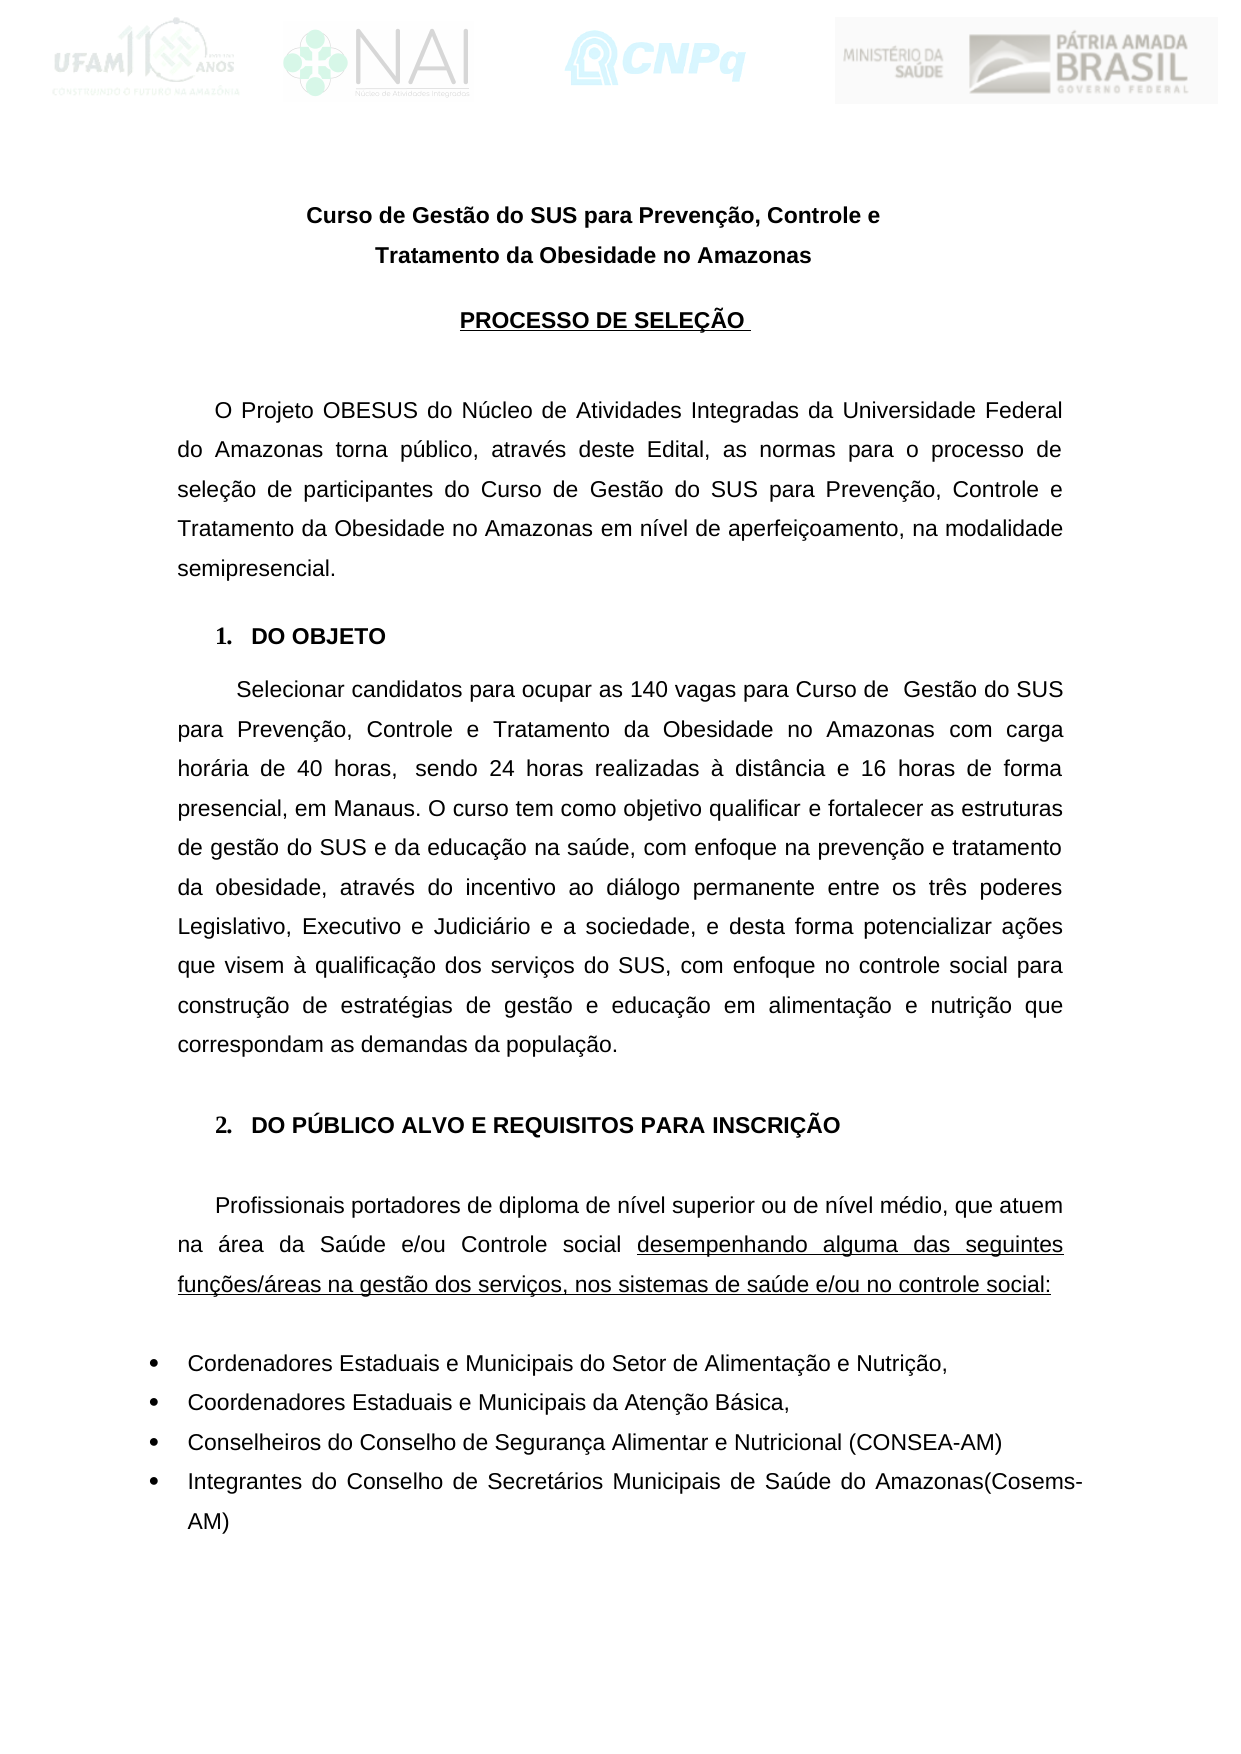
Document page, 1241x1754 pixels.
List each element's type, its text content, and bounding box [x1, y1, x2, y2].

subtitle DO OBJETO [215, 621, 1084, 650]
list Cordenadores Estaduais e Municipais do Setor de Alimentação e Nutrição, [150, 1350, 1084, 1376]
subtitle DO PÚBLICO ALVO E REQUISITOS PARA INSCRIÇÃO [215, 1110, 1084, 1139]
text Profissionais portadores de diploma de nível superior ou de nível médio, que atuem na área da Saúde e/ou Controle social desempenhando alguma das seguintes funções/áreas na gestão dos serviços, nos sistemas de saúde e/ou no controle social: [177, 1192, 1063, 1297]
list Coordenadores Estaduais e Municipais da Atenção Básica, [150, 1389, 1063, 1416]
list Integrantes do Conselho de Secretários Municipais de Saúde do Amazonas(Cosems-AM) [150, 1468, 1084, 1534]
subtitle Tratamento da Obesidade no Amazonas [106, 242, 1080, 268]
text PROCESSO DE SELEÇÃO [211, 307, 1029, 334]
subtitle Curso de Gestão do SUS para Prevenção, Controle e [106, 202, 1080, 228]
text Selecionar candidatos para ocupar as 140 vagas para Curso de Gestão do SUS para Prevenção, Controle e Tratamento da Obesidade no Amazonas com carga horária de 40 horas, sendo 24 horas realizadas à distância e 16 horas de forma presencial, em Manaus. O curso tem como objetivo qualificar e fortalecer as estruturas de gestão do SUS e da educação na saúde, com enfoque na prevenção e tratamento da obesidade, através do incentivo ao diálogo permanente entre os três poderes Legislativo, Executivo e Judiciário e a sociedade, e desta forma potencializar ações que visem à qualificação dos serviços do SUS, com enfoque no controle social para construção de estratégias de gestão e educação em alimentação e nutrição que correspondam as demandas da população. [177, 676, 1063, 1058]
text O Projeto OBESUS do Núcleo de Atividades Integradas da Universidade Federal do Amazonas torna público, através deste Edital, as normas para o processo de seleção de participantes do Curso de Gestão do SUS para Prevenção, Controle e Tratamento da Obesidade no Amazonas em nível de aperfeiçoamento, na modalidade semipresencial. [177, 397, 1063, 581]
list Conselheiros do Conselho de Segurança Alimentar e Nutricional (CONSEA-AM) [150, 1429, 1084, 1455]
